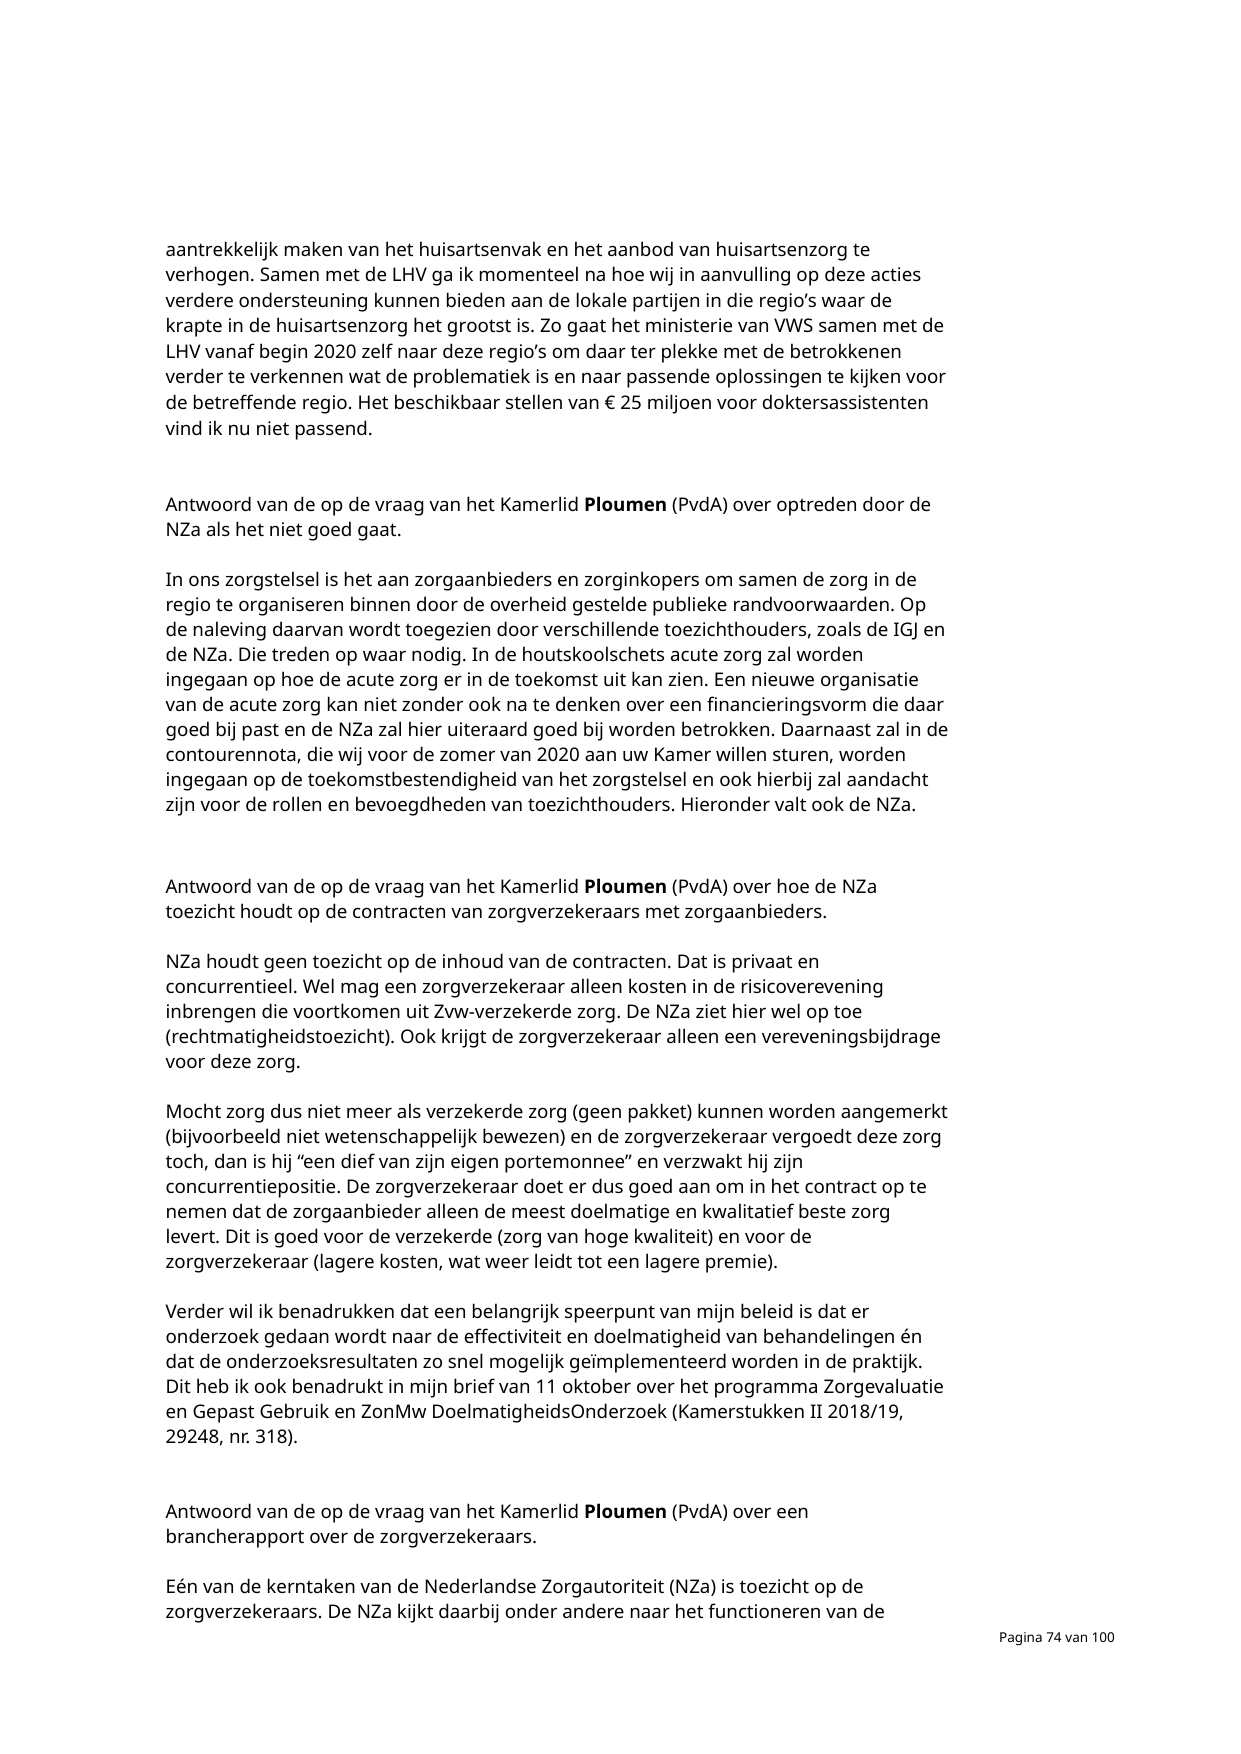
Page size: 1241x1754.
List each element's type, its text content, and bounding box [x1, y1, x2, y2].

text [165, 1573, 950, 1623]
text Mocht zorg dus niet meer als verzekerde zorg (geen pakket) kunnen worden aangemerkt (bijvoorbeeld niet wetenschappelijk bewezen) en de zorgverzekeraar vergoedt deze zorg toch, dan is hij “een dief van zijn eigen portemonnee” en verzwakt hij zijn concurrentiepositie. De zorgverzekeraar doet er dus goed aan om in het contract op te nemen dat de zorgaanbieder alleen de meest doelmatige en kwalitatief beste zorg levert. Dit is goed voor de verzekerde (zorg van hoge kwaliteit) en voor de zorgverzekeraar (lagere kosten, wat weer leidt tot een lagere premie). [165, 1098, 950, 1273]
text NZa houdt geen toezicht op de inhoud van de contracten. Dat is privaat en concurrentieel. Wel mag een zorgverzekeraar alleen kosten in de risicoverevening inbrengen die voortkomen uit Zvw-verzekerde zorg. De NZa ziet hier wel op toe (rechtmatigheidstoezicht). Ook krijgt de zorgverzekeraar alleen een vereveningsbijdrage voor deze zorg. [165, 948, 950, 1073]
text Verder wil ik benadrukken dat een belangrijk speerpunt van mijn beleid is dat er onderzoek gedaan wordt naar de effectiviteit en doelmatigheid van behandelingen én dat de onderzoeksresultaten zo snel mogelijk geïmplementeerd worden in de praktijk. Dit heb ik ook benadrukt in mijn brief van 11 oktober over het programma Zorgevaluatie en Gepast Gebruik en ZonMw DoelmatigheidsOnderzoek (Kamerstukken II 2018/19, 29248, nr. 318). [165, 1298, 950, 1473]
text Antwoord van de minister voor Medische Zorg en Sport op de vraag van het Kamerlid Ploumen (PvdA) over een brancherapport over de zorgverzekeraars. [165, 1498, 950, 1548]
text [165, 236, 950, 440]
text Antwoord van de minister voor Medische Zorg en Sport op de vraag van het Kamerlid Ploumen (PvdA) over optreden door de NZa als het niet goed gaat. [165, 466, 950, 541]
text Antwoord van de minister voor Medische Zorg en Sport op de vraag van het Kamerlid Ploumen (PvdA) over hoe de NZa toezicht houdt op de contracten van zorgverzekeraars met zorgaanbieders. [165, 873, 950, 923]
text In ons zorgstelsel is het aan zorgaanbieders en zorginkopers om samen de zorg in de regio te organiseren binnen door de overheid gestelde publieke randvoorwaarden. Op de naleving daarvan wordt toegezien door verschillende toezichthouders, zoals de IGJ en de NZa. Die treden op waar nodig. In de houtskoolschets acute zorg zal worden ingegaan op hoe de acute zorg er in de toekomst uit kan zien. Een nieuwe organisatie van de acute zorg kan niet zonder ook na te denken over een financieringsvorm die daar goed bij past en de NZa zal hier uiteraard goed bij worden betrokken. Daarnaast zal in de contourennota, die wij voor de zomer van 2020 aan uw Kamer willen sturen, worden ingegaan op de toekomstbestendigheid van het zorgstelsel en ook hierbij zal aandacht zijn voor de rollen en bevoegdheden van toezichthouders. Hieronder valt ook de NZa. [165, 566, 950, 816]
